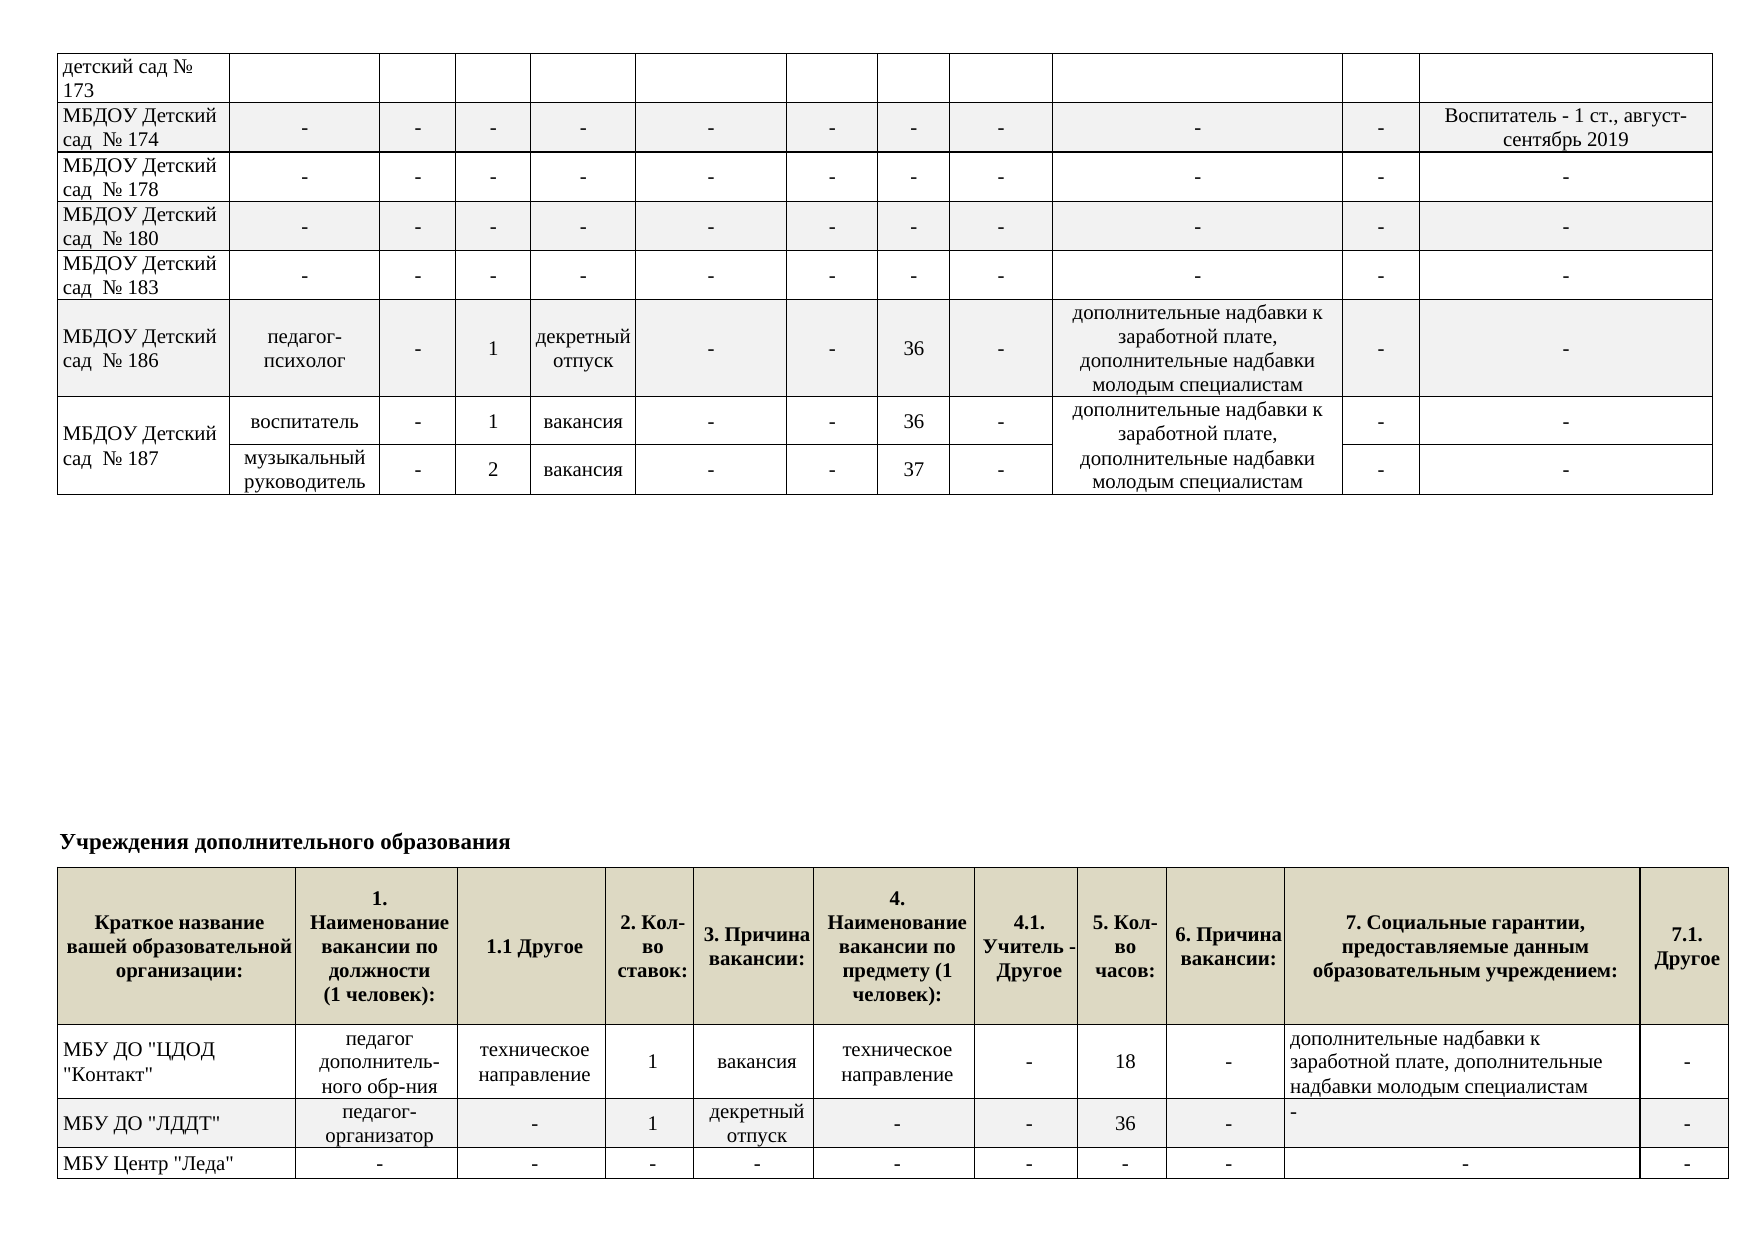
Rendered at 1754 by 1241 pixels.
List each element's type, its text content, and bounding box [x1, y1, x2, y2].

table_cell - [1420, 153, 1712, 201]
table_cell - [531, 251, 635, 299]
table_cell - [636, 153, 786, 201]
table_cell МБДОУ Детский сад № 187 [58, 397, 229, 493]
table_cell - [380, 445, 455, 493]
table_cell - [787, 103, 877, 151]
table_cell - [380, 153, 455, 201]
table_cell - [950, 397, 1052, 444]
table_cell - [950, 300, 1052, 396]
table_cell - [950, 251, 1052, 299]
table_cell - [606, 1148, 693, 1178]
table_cell - [1078, 1148, 1166, 1178]
table_cell воспитатель [230, 397, 379, 444]
table_cell - [1641, 1099, 1728, 1147]
table_cell - [1420, 397, 1712, 444]
table_header 3. Причина вакансии: [694, 868, 813, 1024]
table_header 1.1 Другое [458, 868, 605, 1024]
table_cell - [636, 54, 786, 102]
table_cell - [458, 1148, 605, 1178]
table_cell - [1053, 54, 1342, 102]
table_cell вакансия [531, 445, 635, 493]
table_cell - [1343, 251, 1419, 299]
table_cell - [878, 153, 949, 201]
table_cell - [636, 397, 786, 444]
table_cell - [1167, 1148, 1284, 1178]
table_cell - [787, 202, 877, 250]
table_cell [58, 54, 229, 102]
table_cell - [380, 103, 455, 151]
table_cell МБДОУ Детский сад № 183 [58, 251, 229, 299]
table_cell - [1343, 202, 1419, 250]
table_cell - [380, 54, 455, 102]
table_cell - [230, 153, 379, 201]
table_cell - [787, 54, 877, 102]
table_cell - [636, 251, 786, 299]
table_header 7. Социальные гарантии, предоставляемые данным образовательным учреждением: [1285, 868, 1639, 1024]
table_header 6. Причина вакансии: [1167, 868, 1284, 1024]
table_cell - [1420, 445, 1712, 493]
table_cell - [1053, 202, 1342, 250]
table_cell - [878, 54, 949, 102]
table_cell - [531, 103, 635, 151]
table_cell - [531, 54, 635, 102]
table_cell - [975, 1099, 1077, 1147]
table_cell - [694, 1148, 813, 1178]
table_header 4.1. Учитель - Другое [975, 868, 1077, 1024]
table_cell - [950, 202, 1052, 250]
table_cell - [950, 103, 1052, 151]
table_header 4. Наименование вакансии по предмету (1 человек): [814, 868, 974, 1024]
table_cell Воспитатель - 1 ст., август- сентябрь 2019 [1420, 103, 1712, 151]
table_cell 1 [456, 397, 530, 444]
table_cell 1 [606, 1099, 693, 1147]
table_cell педагог-организатор [296, 1099, 457, 1147]
table_cell МБДОУ Детский сад № 180 [58, 202, 229, 250]
table_cell - [878, 103, 949, 151]
table_cell - [230, 54, 379, 102]
table_cell 36 [1078, 1099, 1166, 1147]
table_cell МБУ ДО "ЦДОД "Контакт" [58, 1025, 295, 1098]
table_cell декретный отпуск [531, 300, 635, 396]
table_cell педагог-психолог [230, 300, 379, 396]
table_cell - [458, 1099, 605, 1147]
table_cell МБДОУ Детский сад № 178 [58, 153, 229, 201]
table_header 1. Наименование вакансии по должности (1 человек): [296, 868, 457, 1024]
table_cell МБУ Центр "Леда" [58, 1148, 295, 1178]
table_cell - [531, 202, 635, 250]
table_cell - [456, 54, 530, 102]
table_cell - [975, 1148, 1077, 1178]
table_cell дополнительные надбавки к заработной плате, дополнительные надбавки молодым специалистам [1053, 397, 1342, 493]
table_cell - [531, 153, 635, 201]
table_cell 36 [878, 300, 949, 396]
table_cell - [1053, 153, 1342, 201]
table_cell - [1641, 1148, 1728, 1178]
table_cell - [975, 1025, 1077, 1098]
table_cell 2 [456, 445, 530, 493]
table_cell техническое направление [458, 1025, 605, 1098]
table_cell - [636, 445, 786, 493]
table_cell педагог дополнитель-ного обр-ния [296, 1025, 457, 1098]
table_cell - [1167, 1099, 1284, 1147]
table_cell - [878, 202, 949, 250]
table_cell - [1420, 202, 1712, 250]
table_cell - [1343, 103, 1419, 151]
table_cell - [230, 251, 379, 299]
table_cell 1 [456, 300, 530, 396]
table_cell - [950, 153, 1052, 201]
table_cell - [380, 251, 455, 299]
table_cell техническое направление [814, 1025, 974, 1098]
table_cell дополнительные надбавки к заработной плате, дополнительные надбавки молодым специалистам [1285, 1025, 1639, 1098]
table_cell вакансия [694, 1025, 813, 1098]
table_cell - [230, 103, 379, 151]
table_cell - [1343, 54, 1419, 102]
table_cell - [1053, 103, 1342, 151]
table_cell музыкальный руководитель [230, 445, 379, 493]
text Учреждения дополнительного образования [59, 828, 1701, 854]
table_cell 1 [606, 1025, 693, 1098]
table_cell - [1167, 1025, 1284, 1098]
table_cell - [296, 1148, 457, 1178]
table_header 2. Кол-во ставок: [606, 868, 693, 1024]
table_cell - [1053, 251, 1342, 299]
table_cell МБУ ДО "ЛДДТ" [58, 1099, 295, 1147]
table_cell - [814, 1099, 974, 1147]
table_cell - [1343, 397, 1419, 444]
table_header 5. Кол-во часов: [1078, 868, 1166, 1024]
table_cell - [787, 300, 877, 396]
table_cell - [230, 202, 379, 250]
table_cell - [787, 251, 877, 299]
table_cell - [456, 202, 530, 250]
table_cell - [1343, 445, 1419, 493]
table_cell МБДОУ Детский сад № 186 [58, 300, 229, 396]
table_cell - [787, 397, 877, 444]
table_cell - [787, 445, 877, 493]
table_cell - [1641, 1025, 1728, 1098]
table_cell - [1285, 1148, 1639, 1178]
table_cell - [1285, 1099, 1639, 1147]
table_header Краткое название вашей образовательной организации: [58, 868, 295, 1024]
table_cell - [878, 251, 949, 299]
table_cell [1420, 54, 1712, 102]
table_cell - [814, 1148, 974, 1178]
table_cell - [1343, 153, 1419, 201]
table_cell - [636, 300, 786, 396]
table_cell МБДОУ Детский сад № 174 [58, 103, 229, 151]
table_cell - [456, 153, 530, 201]
table_cell - [636, 103, 786, 151]
table_cell - [380, 397, 455, 444]
table_cell 36 [878, 397, 949, 444]
table_cell - [1420, 300, 1712, 396]
table_cell 37 [878, 445, 949, 493]
table_cell - [1420, 251, 1712, 299]
table_cell - [636, 202, 786, 250]
table_header 7.1. Другое [1641, 868, 1728, 1024]
table_cell - [380, 300, 455, 396]
table_cell - [456, 103, 530, 151]
table_cell - [787, 153, 877, 201]
table_cell - [380, 202, 455, 250]
table_cell дополнительные надбавки к заработной плате, дополнительные надбавки молодым специалистам [1053, 300, 1342, 396]
table_cell - [950, 445, 1052, 493]
table_cell - [456, 251, 530, 299]
table_cell - [950, 54, 1052, 102]
table_cell - [1343, 300, 1419, 396]
table_cell 18 [1078, 1025, 1166, 1098]
table_cell декретный отпуск [694, 1099, 813, 1147]
table_cell вакансия [531, 397, 635, 444]
